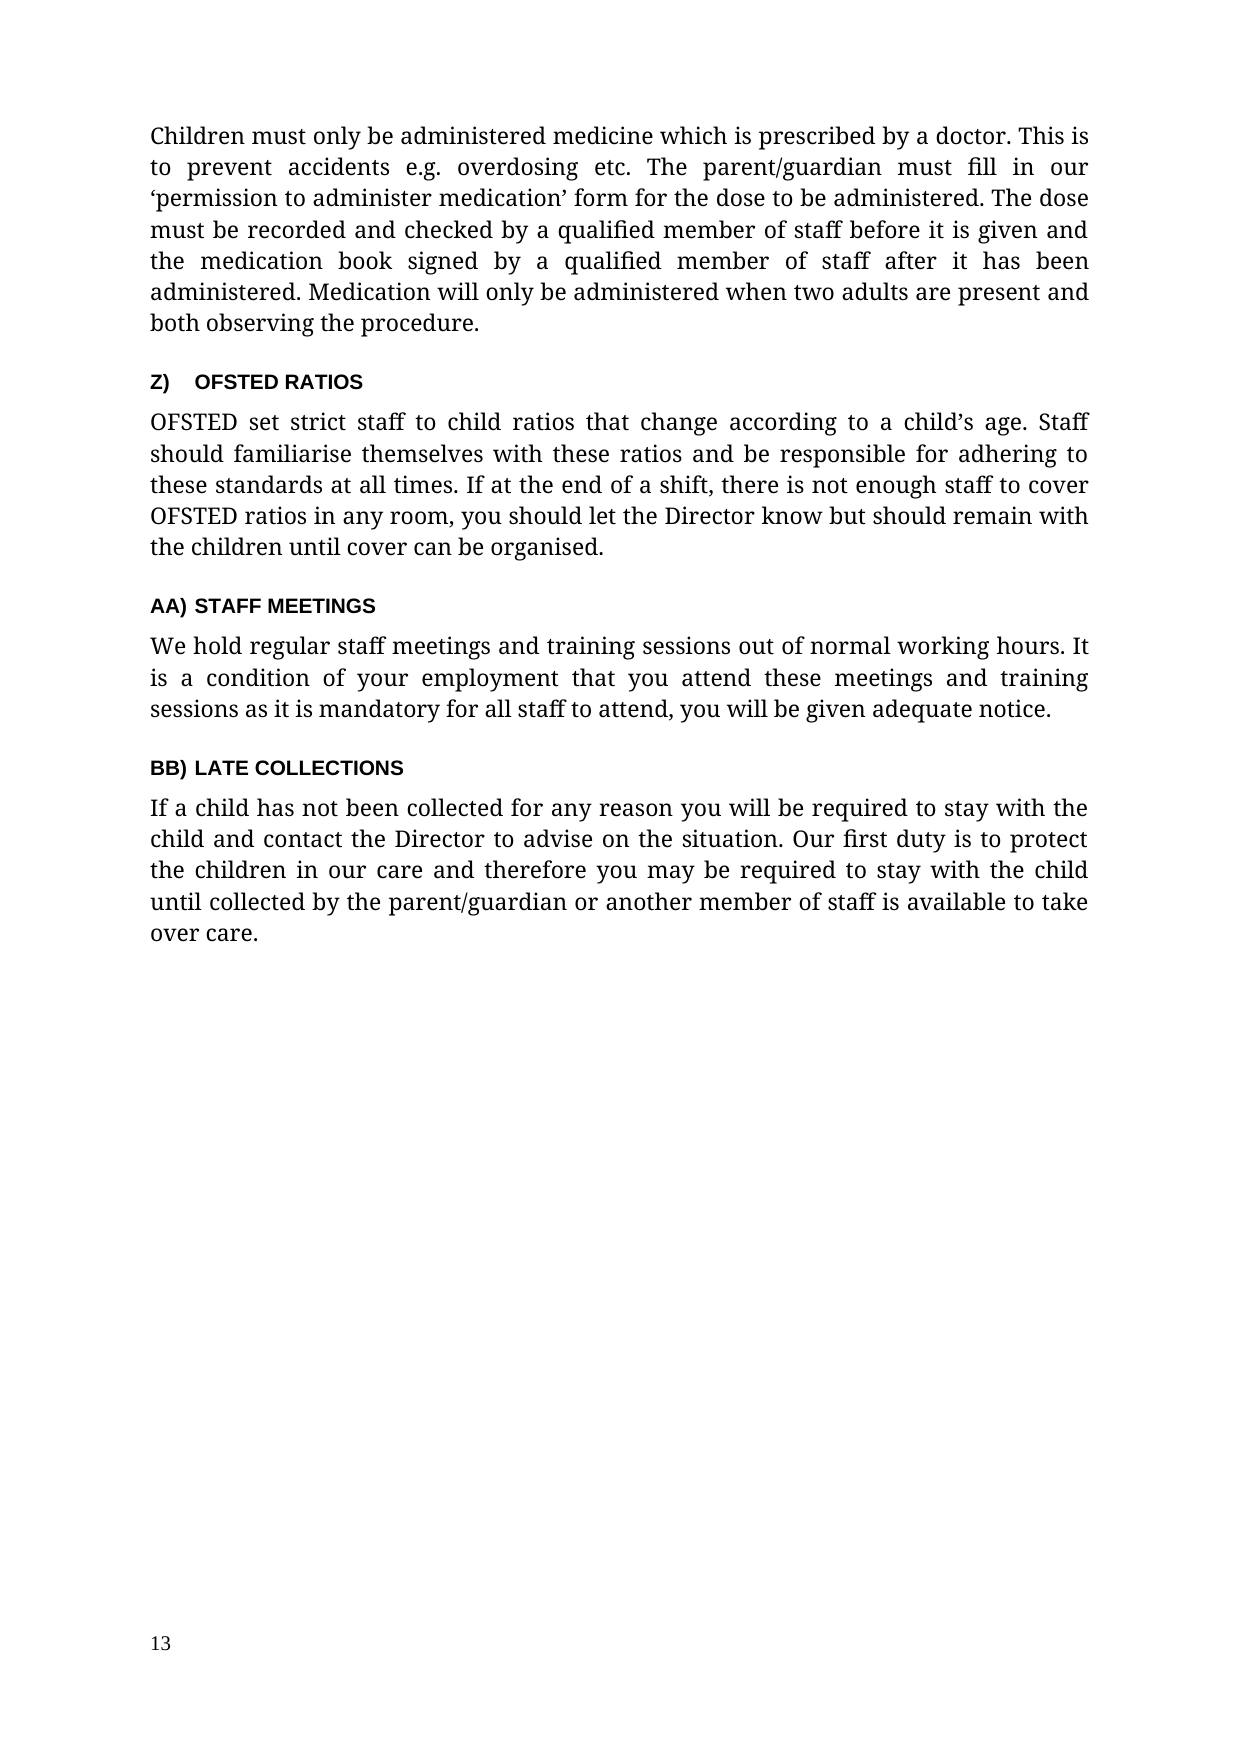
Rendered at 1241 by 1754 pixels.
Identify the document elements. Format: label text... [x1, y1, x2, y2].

text If a child has not been collected for any reason you will be required to stay with the child and contact the Director to advise on the situation. Our first duty is to protect the children in our care and therefore you may be required to stay with the child until collected by the parent/guardian or another member of staff is available to take over care. [150, 792, 1090, 948]
text OFSTED set strict staff to child ratios that change according to a child’s age. Staff should familiarise themselves with these ratios and be responsible for adhering to these standards at all times. If at the end of a shift, there is not enough staff to cover OFSTED ratios in any room, you should let the Director know but should remain with the children until cover can be organised. [150, 406, 1090, 563]
list STAFF MEETINGS [150, 594, 1090, 618]
text We hold regular staff meetings and training sessions out of normal working hours. It is a condition of your employment that you attend these meetings and training sessions as it is mandatory for all staff to attend, you will be given adequate notice. [150, 630, 1090, 724]
text Children must only be administered medicine which is prescribed by a doctor. This is to prevent accidents e.g. overdosing etc. The parent/guardian must fill in our ‘permission to administer medication’ form for the dose to be administered. The dose must be recorded and checked by a qualified member of staff before it is given and the medication book signed by a qualified member of staff after it has been administered. Medication will only be administered when two adults are present and both observing the procedure. [150, 120, 1090, 339]
list LATE COLLECTIONS [150, 755, 1090, 779]
list OFSTED RATIOS [150, 370, 1090, 394]
